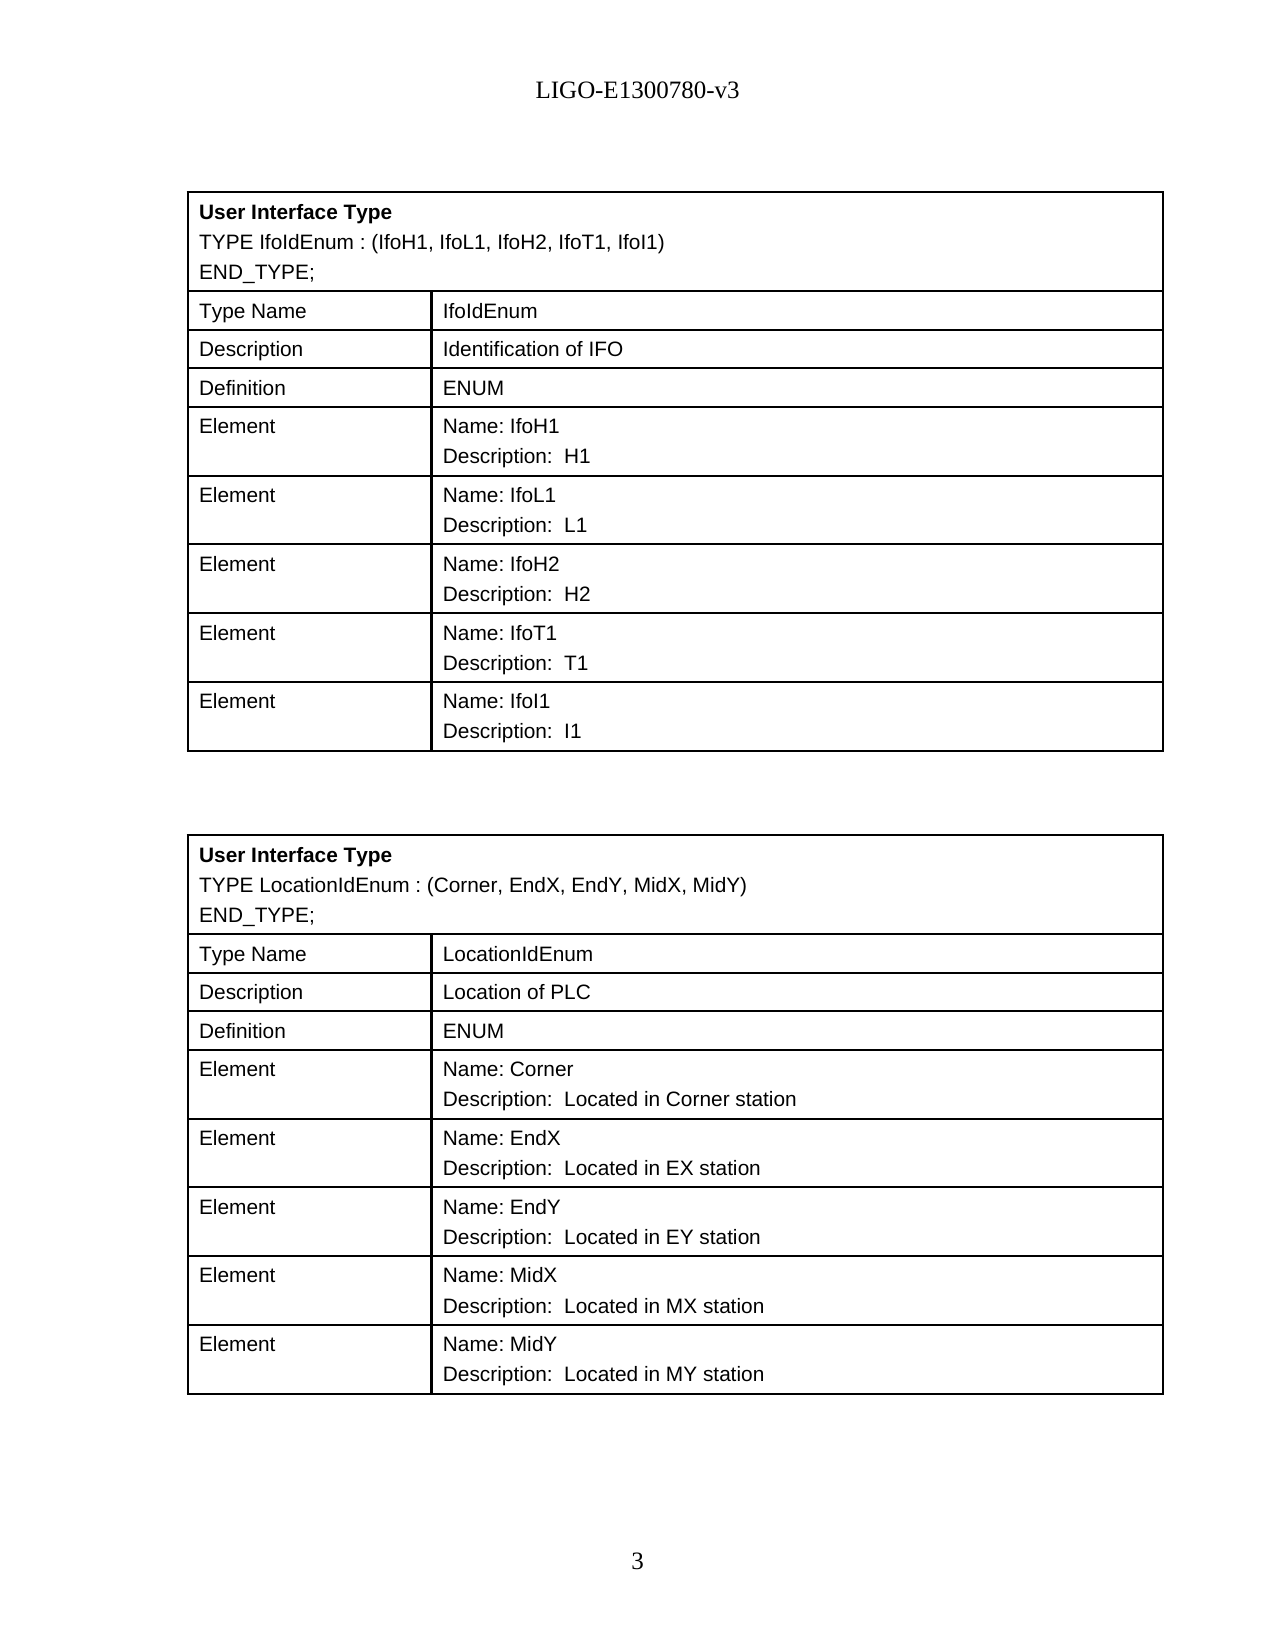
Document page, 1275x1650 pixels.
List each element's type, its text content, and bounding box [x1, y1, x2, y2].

table_header User Interface Type TYPE LocationIdEnum : (Corner, EndX, EndY, MidX, MidY) END_TYPE; [189, 836, 1162, 933]
table_cell Name: IfoH2 Description: H2 [433, 545, 1162, 612]
table_header User Interface Type TYPE IfoIdEnum : (IfoH1, IfoL1, IfoH2, IfoT1, IfoI1) END_TYPE; [189, 193, 1162, 290]
table_cell LocationIdEnum [433, 935, 1162, 972]
table_cell Name: IfoL1 Description: L1 [433, 477, 1162, 543]
table_cell Description [189, 974, 430, 1010]
table_cell Element [189, 477, 430, 543]
table_cell Name: Corner Description: Located in Corner station [433, 1051, 1162, 1117]
table_cell Element [189, 545, 430, 612]
table_cell ENUM [433, 369, 1162, 406]
table_cell Element [189, 1257, 430, 1324]
table_cell Name: EndY Description: Located in EY station [433, 1188, 1162, 1255]
table_cell Identification of IFO [433, 331, 1162, 367]
table_cell Type Name [189, 292, 430, 329]
table_cell Element [189, 1188, 430, 1255]
table_cell Type Name [189, 935, 430, 972]
table_cell Element [189, 1051, 430, 1117]
table_cell Name: IfoH1 Description: H1 [433, 408, 1162, 474]
table_cell Definition [189, 1012, 430, 1049]
table_cell Element [189, 408, 430, 474]
table_cell Name: IfoT1 Description: T1 [433, 614, 1162, 681]
table_cell Location of PLC [433, 974, 1162, 1010]
table_cell Definition [189, 369, 430, 406]
table_cell Name: EndX Description: Located in EX station [433, 1120, 1162, 1186]
table_cell Element [189, 683, 430, 749]
table_cell Element [189, 1326, 430, 1392]
table_cell ENUM [433, 1012, 1162, 1049]
table_cell Name: MidY Description: Located in MY station [433, 1326, 1162, 1392]
table_cell Name: IfoI1 Description: I1 [433, 683, 1162, 749]
table_cell Name: MidX Description: Located in MX station [433, 1257, 1162, 1324]
table_cell Description [189, 331, 430, 367]
table_cell Element [189, 1120, 430, 1186]
table_cell Element [189, 614, 430, 681]
table_cell IfoIdEnum [433, 292, 1162, 329]
